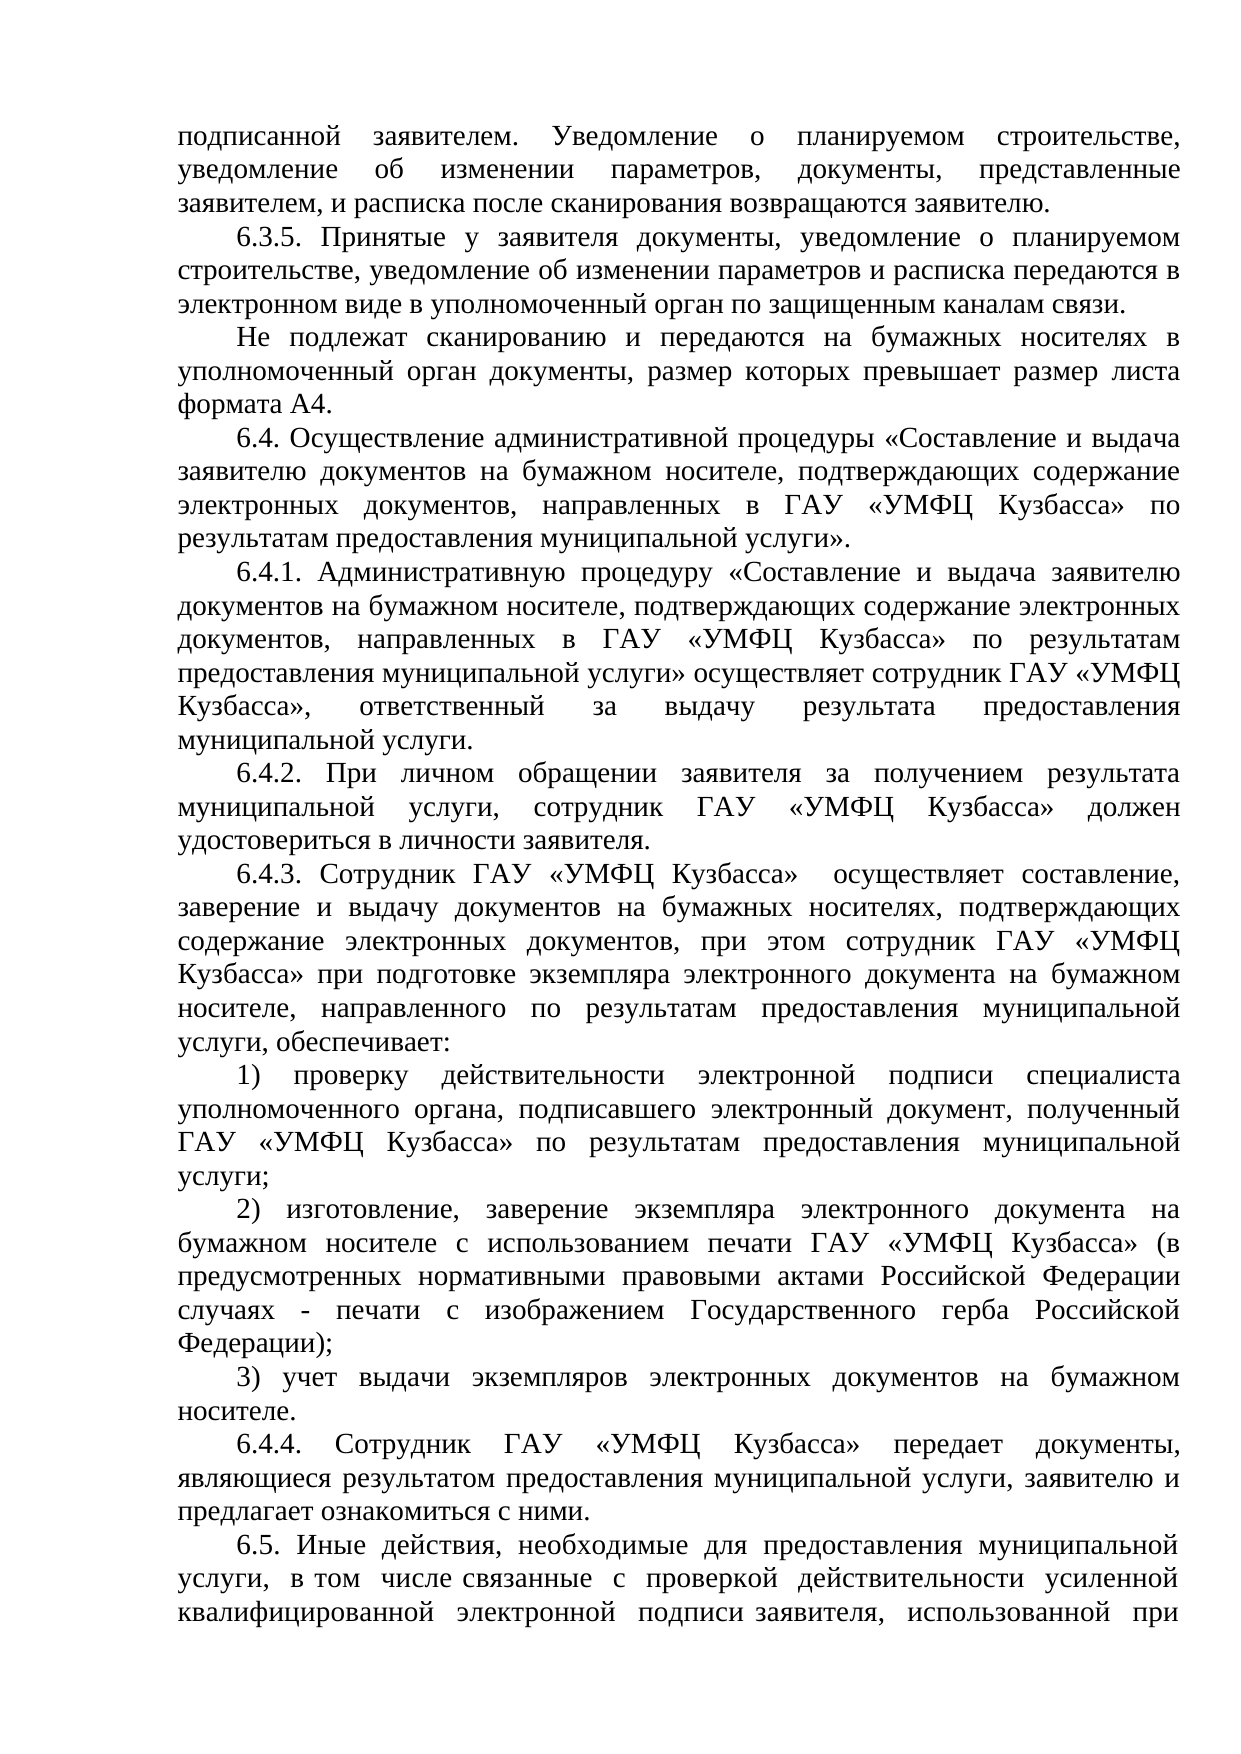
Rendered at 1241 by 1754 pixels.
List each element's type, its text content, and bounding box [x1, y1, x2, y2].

text 6.3.5. Принятые у заявителя документы, уведомление о планируемом строительстве, уведомление об изменении параметров и расписка передаются в электронном виде в уполномоченный орган по защищенным каналам связи. [177, 219, 1181, 319]
text 6.4. Осуществление административной процедуры «Составление и выдача заявителю документов на бумажном носителе, подтверждающих содержание электронных документов, направленных в ГАУ «УМФЦ Кузбасса» по результатам предоставления муниципальной услуги». [177, 420, 1181, 554]
text 6.4.2. При личном обращении заявителя за получением результата муниципальной услуги, сотрудник ГАУ «УМФЦ Кузбасса» должен удостовериться в личности заявителя. [177, 755, 1181, 856]
text Не подлежат сканированию и передаются на бумажных носителях в уполномоченный орган документы, размер которых превышает размер листа формата A4. [177, 319, 1181, 420]
text 2) изготовление, заверение экземпляра электронного документа на бумажном носителе с использованием печати ГАУ «УМФЦ Кузбасса» (в предусмотренных нормативными правовыми актами Российской Федерации случаях - печати с изображением Государственного герба Российской Федерации); [177, 1191, 1181, 1359]
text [177, 1527, 1181, 1627]
text 6.4.1. Административную процедуру «Составление и выдача заявителю документов на бумажном носителе, подтверждающих содержание электронных документов, направленных в ГАУ «УМФЦ Кузбасса» по результатам предоставления муниципальной услуги» осуществляет сотрудник ГАУ «УМФЦ Кузбасса», ответственный за выдачу результата предоставления муниципальной услуги. [177, 554, 1181, 755]
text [177, 118, 1181, 219]
text 1) проверку действительности электронной подписи специалиста уполномоченного органа, подписавшего электронный документ, полученный ГАУ «УМФЦ Кузбасса» по результатам предоставления муниципальной услуги; [177, 1057, 1181, 1191]
text 6.4.3. Сотрудник ГАУ «УМФЦ Кузбасса» осуществляет составление, заверение и выдачу документов на бумажных носителях, подтверждающих содержание электронных документов, при этом сотрудник ГАУ «УМФЦ Кузбасса» при подготовке экземпляра электронного документа на бумажном носителе, направленного по результатам предоставления муниципальной услуги, обеспечивает: [177, 856, 1181, 1057]
text 3) учет выдачи экземпляров электронных документов на бумажном носителе. [177, 1359, 1181, 1426]
text 6.4.4. Сотрудник ГАУ «УМФЦ Кузбасса» передает документы, являющиеся результатом предоставления муниципальной услуги, заявителю и предлагает ознакомиться с ними. [177, 1426, 1181, 1527]
